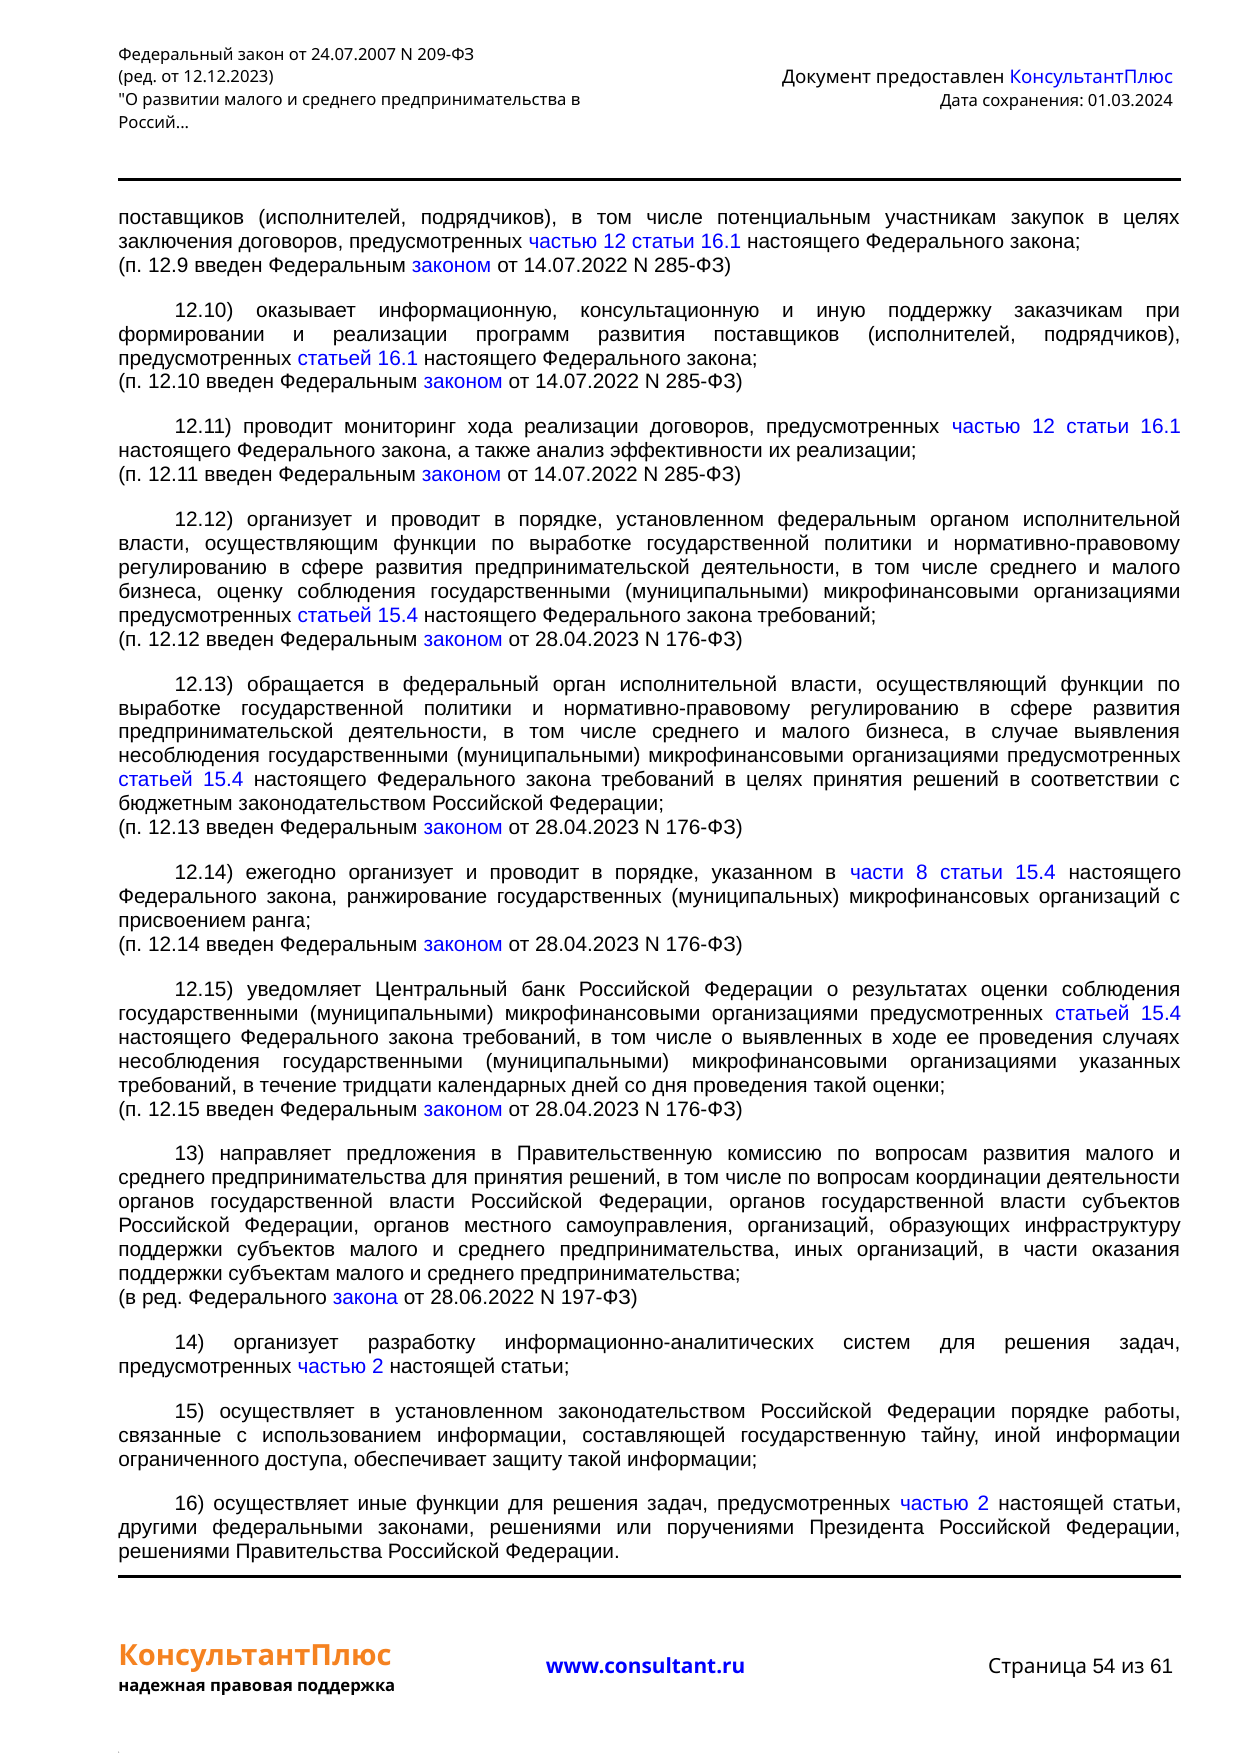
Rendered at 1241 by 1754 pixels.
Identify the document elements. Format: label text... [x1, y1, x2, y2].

text 12.14) ежегодно организует и проводит в порядке, указанном в части 8 статьи 15.4 настоящего Федерального закона, ранжирование государственных (муниципальных) микрофинансовых организаций с присвоением ранга; [118, 860, 1181, 932]
text (в ред. Федерального закона от 28.06.2022 N 197-ФЗ) [118, 1285, 1181, 1309]
text 14) организует разработку информационно-аналитических систем для решения задач, предусмотренных частью 2 настоящей статьи; [118, 1330, 1181, 1378]
text (п. 12.11 введен Федеральным законом от 14.07.2022 N 285-ФЗ) [118, 462, 1181, 486]
text 12.10) оказывает информационную, консультационную и иную поддержку заказчикам при формировании и реализации программ развития поставщиков (исполнителей, подрядчиков), предусмотренных статьей 16.1 настоящего Федерального закона; [118, 297, 1181, 369]
text 12.13) обращается в федеральный орган исполнительной власти, осуществляющий функции по выработке государственной политики и нормативно-правовому регулированию в сфере развития предпринимательской деятельности, в том числе среднего и малого бизнеса, в случае выявления несоблюдения государственными (муниципальными) микрофинансовыми организациями предусмотренных статьей 15.4 настоящего Федерального закона требований в целях принятия решений в соответствии с бюджетным законодательством Российской Федерации; [118, 671, 1181, 815]
text 12.12) организует и проводит в порядке, установленном федеральным органом исполнительной власти, осуществляющим функции по выработке государственной политики и нормативно-правовому регулированию в сфере развития предпринимательской деятельности, в том числе среднего и малого бизнеса, оценку соблюдения государственными (муниципальными) микрофинансовыми организациями предусмотренных статьей 15.4 настоящего Федерального закона требований; [118, 507, 1181, 627]
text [118, 205, 1181, 253]
text (п. 12.14 введен Федеральным законом от 28.04.2023 N 176-ФЗ) [118, 932, 1181, 956]
text (п. 12.10 введен Федеральным законом от 14.07.2022 N 285-ФЗ) [118, 369, 1181, 393]
text 12.11) проводит мониторинг хода реализации договоров, предусмотренных частью 12 статьи 16.1 настоящего Федерального закона, а также анализ эффективности их реализации; [118, 414, 1181, 462]
text 13) направляет предложения в Правительственную комиссию по вопросам развития малого и среднего предпринимательства для принятия решений, в том числе по вопросам координации деятельности органов государственной власти Российской Федерации, органов государственной власти субъектов Российской Федерации, органов местного самоуправления, организаций, образующих инфраструктуру поддержки субъектов малого и среднего предпринимательства, иных организаций, в части оказания поддержки субъектам малого и среднего предпринимательства; [118, 1141, 1181, 1285]
text (п. 12.15 введен Федеральным законом от 28.04.2023 N 176-ФЗ) [118, 1096, 1181, 1120]
text (п. 12.13 введен Федеральным законом от 28.04.2023 N 176-ФЗ) [118, 815, 1181, 839]
text 15) осуществляет в установленном законодательством Российской Федерации порядке работы, связанные с использованием информации, составляющей государственную тайну, иной информации ограниченного доступа, обеспечивает защиту такой информации; [118, 1398, 1181, 1470]
text (п. 12.9 введен Федеральным законом от 14.07.2022 N 285-ФЗ) [118, 253, 1181, 277]
text 12.15) уведомляет Центральный банк Российской Федерации о результатах оценки соблюдения государственными (муниципальными) микрофинансовыми организациями предусмотренных статьей 15.4 настоящего Федерального закона требований, в том числе о выявленных в ходе ее проведения случаях несоблюдения государственными (муниципальными) микрофинансовыми организациями указанных требований, в течение тридцати календарных дней со дня проведения такой оценки; [118, 977, 1181, 1096]
text (п. 12.12 введен Федеральным законом от 28.04.2023 N 176-ФЗ) [118, 627, 1181, 651]
text 16) осуществляет иные функции для решения задач, предусмотренных частью 2 настоящей статьи, другими федеральными законами, решениями или поручениями Президента Российской Федерации, решениями Правительства Российской Федерации. [118, 1491, 1181, 1563]
